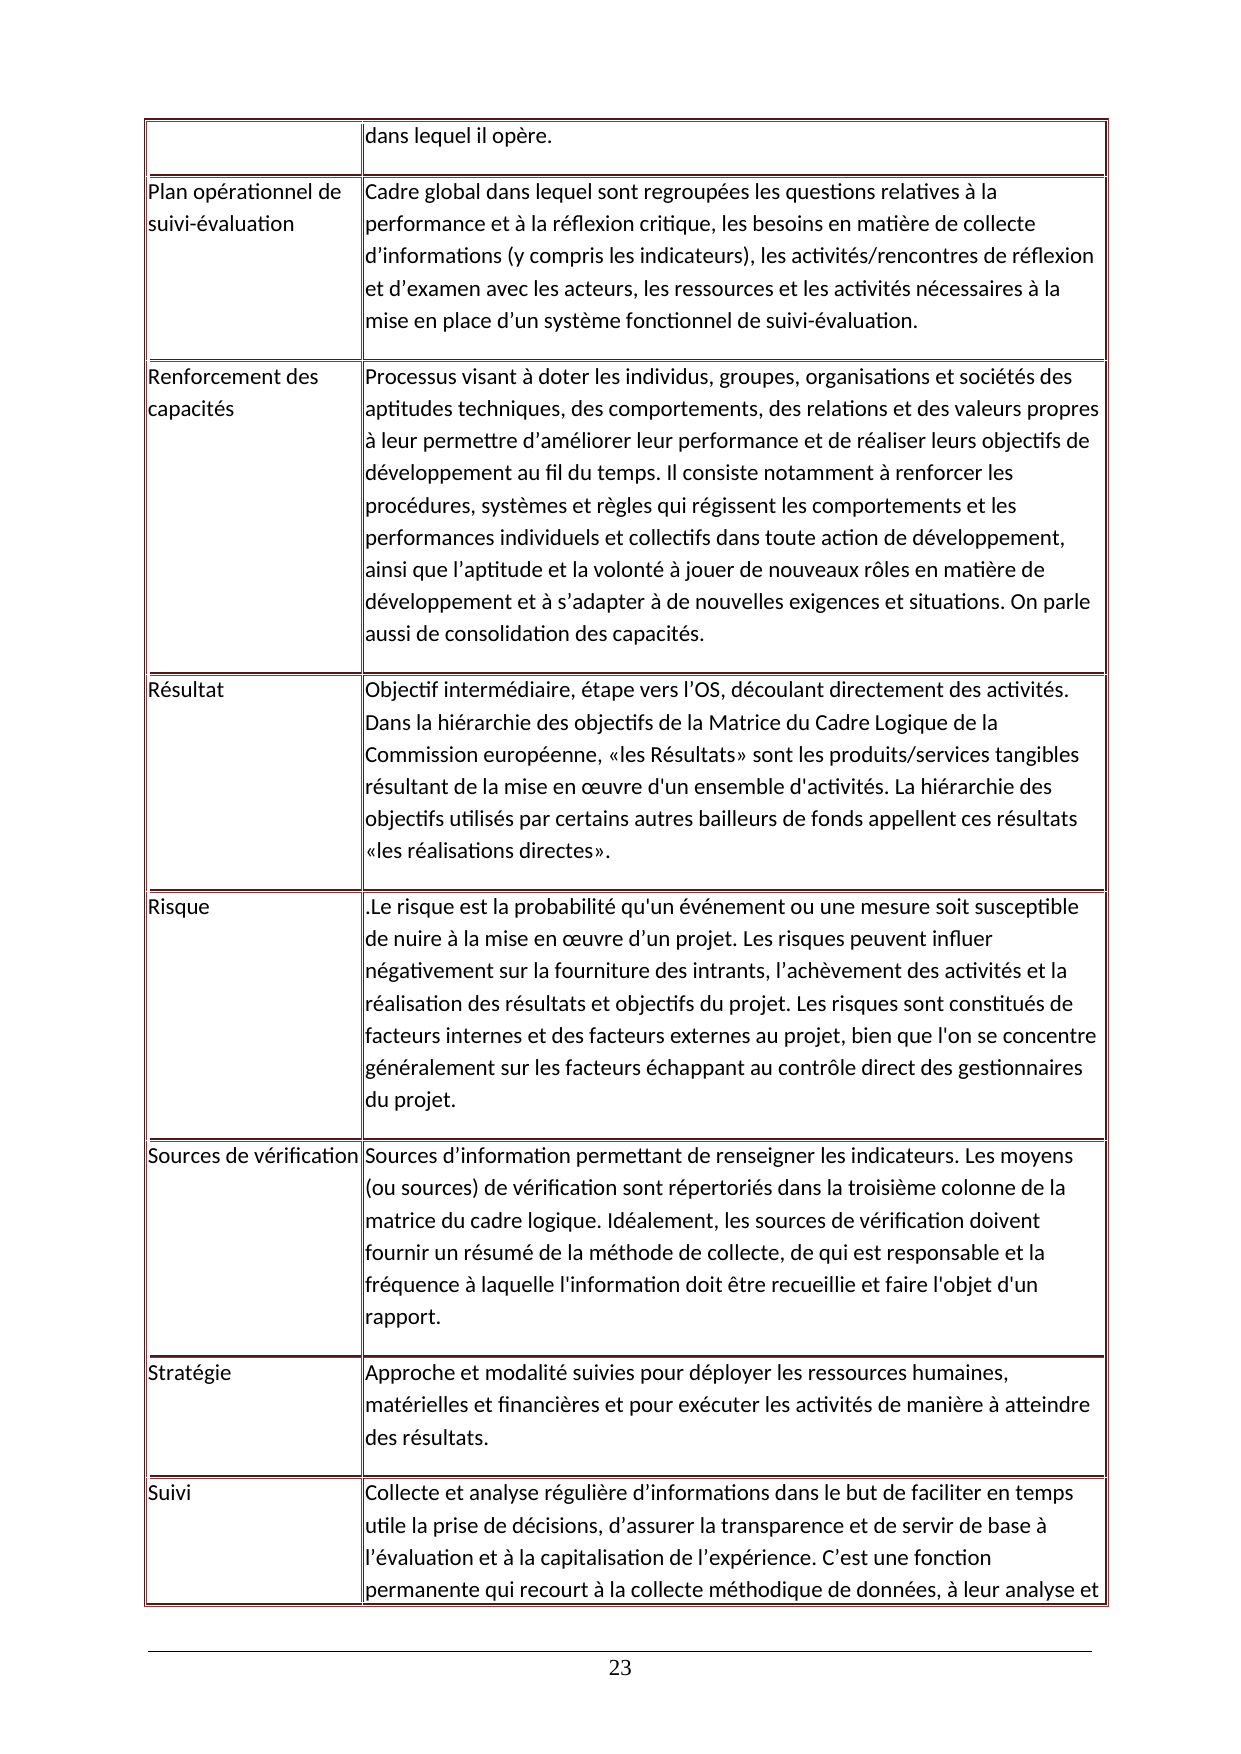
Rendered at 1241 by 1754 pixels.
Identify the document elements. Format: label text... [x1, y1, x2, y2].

table_cell Approche et modalité suivies pour déployer les ressources humaines, matérielles et financières et pour exécuter les activités de manière à atteindre des résultats. [364, 1355, 1105, 1475]
table_cell Cadre global dans lequel sont regroupées les questions relatives à la performance et à la réflexion critique, les besoins en matière de collecte d’informations (y compris les indicateurs), les activités/rencontres de réflexion et d’examen avec les acteurs, les ressources et les activités nécessaires à la mise en place d’un système fonctionnel de suivi-évaluation. [364, 174, 1106, 359]
table_cell Risque [147, 889, 361, 1138]
table_cell Processus visant à doter les individus, groupes, organisations et sociétés des aptitudes techniques, des comportements, des relations et des valeurs propres à leur permettre d’améliorer leur performance et de réaliser leurs objectifs de développement au fil du temps. Il consiste notamment à renforcer les procédures, systèmes et règles qui régissent les comportements et les performances individuels et collectifs dans toute action de développement, ainsi que l’aptitude et la volonté à jouer de nouveaux rôles en matière de développement et à s’adapter à de nouvelles exigences et situations. On parle aussi de consolidation des capacités. [363, 359, 1107, 672]
table_cell Sources de vérification [147, 1138, 361, 1355]
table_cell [363, 1475, 1106, 1603]
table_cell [363, 122, 1105, 174]
table_cell Sources d’information permettant de renseigner les indicateurs. Les moyens (ou sources) de vérification sont répertoriés dans la troisième colonne de la matrice du cadre logique. Idéalement, les sources de vérification doivent fournir un résumé de la méthode de collecte, de qui est responsable et la fréquence à laquelle l'information doit être recueillie et faire l'objet d'un rapport. [364, 1138, 1106, 1355]
table_cell Suivi [147, 1475, 362, 1603]
table_cell Pertinence [147, 122, 362, 174]
table_cell Stratégie [147, 1355, 361, 1475]
table_cell Plan opérationnel de suivi-évaluation [147, 174, 361, 359]
table_cell Renforcement des capacités [145, 359, 362, 672]
table_cell .Le risque est la probabilité qu'un événement ou une mesure soit susceptible de nuire à la mise en œuvre d’un projet. Les risques peuvent influer négativement sur la fourniture des intrants, l’achèvement des activités et la réalisation des résultats et objectifs du projet. Les risques sont constitués de facteurs internes et des facteurs externes au projet, bien que l'on se concentre généralement sur les facteurs échappant au contrôle direct des gestionnaires du projet. [364, 889, 1106, 1138]
table_cell Résultat [147, 672, 361, 889]
table_cell Objectif intermédiaire, étape vers l’OS, découlant directement des activités. Dans la hiérarchie des objectifs de du Cadre Logique de européenne, «les Résultats» sont les produits/services tangibles résultant de la mise en œuvre d'un ensemble d'activités. La hiérarchie des objectifs utilisés par certains autres bailleurs de fonds appellent ces résultats «les réalisations directes». [364, 672, 1106, 889]
